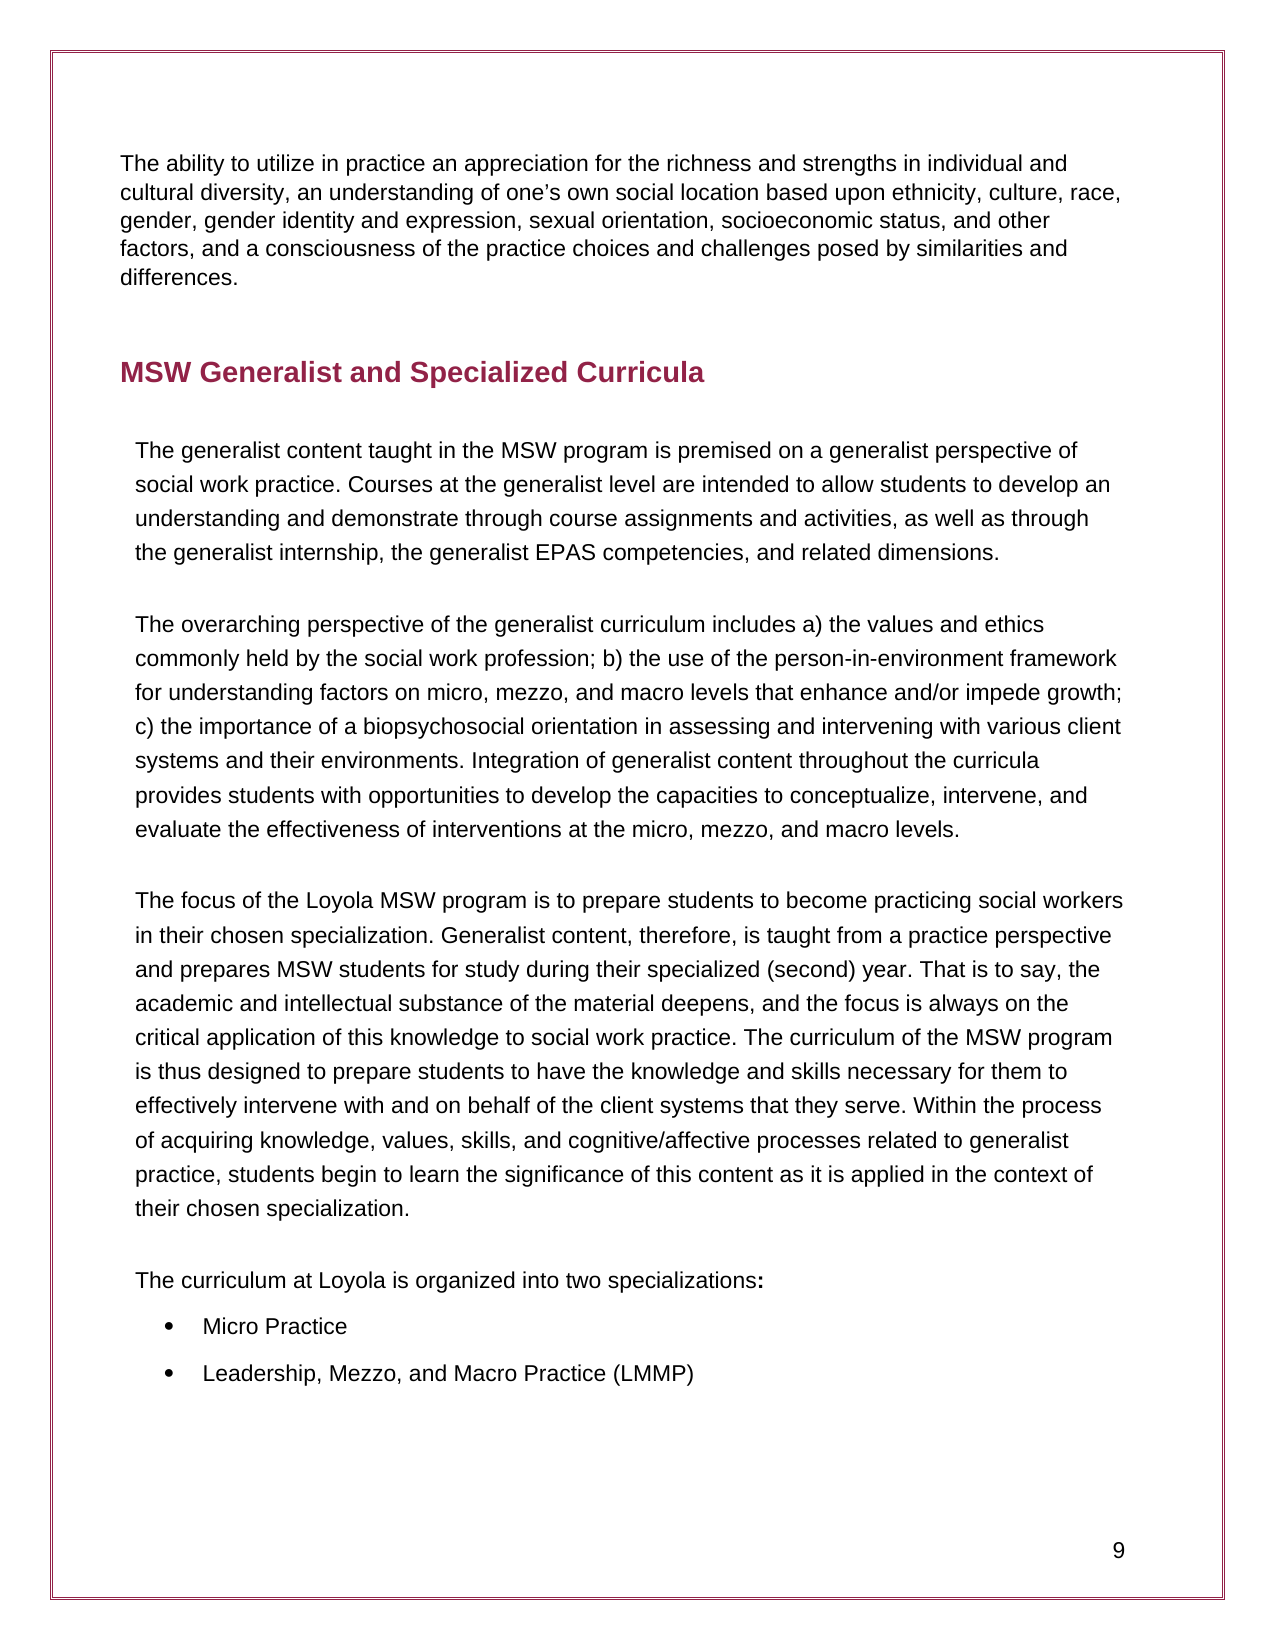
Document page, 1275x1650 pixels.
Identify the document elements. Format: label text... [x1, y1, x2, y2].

list Leadership, Mezzo, and Macro Practice (LMMP) [165, 1360, 1125, 1386]
text The ability to utilize in practice an appreciation for the richness and strengths in individual and cultural diversity, an understanding of one’s own social location based upon ethnicity, culture, race, gender, gender identity and expression, sexual orientation, socioeconomic status, and other factors, and a consciousness of the practice choices and challenges posed by similarities and differences. [120, 150, 1125, 290]
text The focus of the Loyola MSW program is to prepare students to become practicing social workers in their chosen specialization. Generalist content, therefore, is taught from a practice perspective and prepares MSW students for study during their specialized (second) year. That is to say, the academic and intellectual substance of the material deepens, and the focus is always on the critical application of this knowledge to social work practice. The curriculum of the MSW program is thus designed to prepare students to have the knowledge and skills necessary for them to effectively intervene with and on behalf of the client systems that they serve. Within the process of acquiring knowledge, values, skills, and cognitive/affective processes related to generalist practice, students begin to learn the significance of this content as it is applied in the context of their chosen specialization. [135, 887, 1125, 1221]
text The curriculum at Loyola is organized into two specializations: [135, 1267, 1125, 1293]
subtitle MSW Generalist and Specialized Curricula [120, 356, 1125, 389]
text The overarching perspective of the generalist curriculum includes a) the values and ethics commonly held by the social work profession; b) the use of the person-in-environment framework for understanding factors on micro, mezzo, and macro levels that enhance and/or impede growth; c) the importance of a biopsychosocial orientation in assessing and intervening with various client systems and their environments. Integration of generalist content throughout the curricula provides students with opportunities to develop the capacities to conceptualize, intervene, and evaluate the effectiveness of interventions at the micro, mezzo, and macro levels. [135, 611, 1125, 842]
list Micro Practice [165, 1313, 1125, 1339]
text The generalist content taught in the MSW program is premised on a generalist perspective of social work practice. Courses at the generalist level are intended to allow students to develop an understanding and demonstrate through course assignments and activities, as well as through the generalist internship, the generalist EPAS competencies, and related dimensions. [135, 437, 1125, 565]
